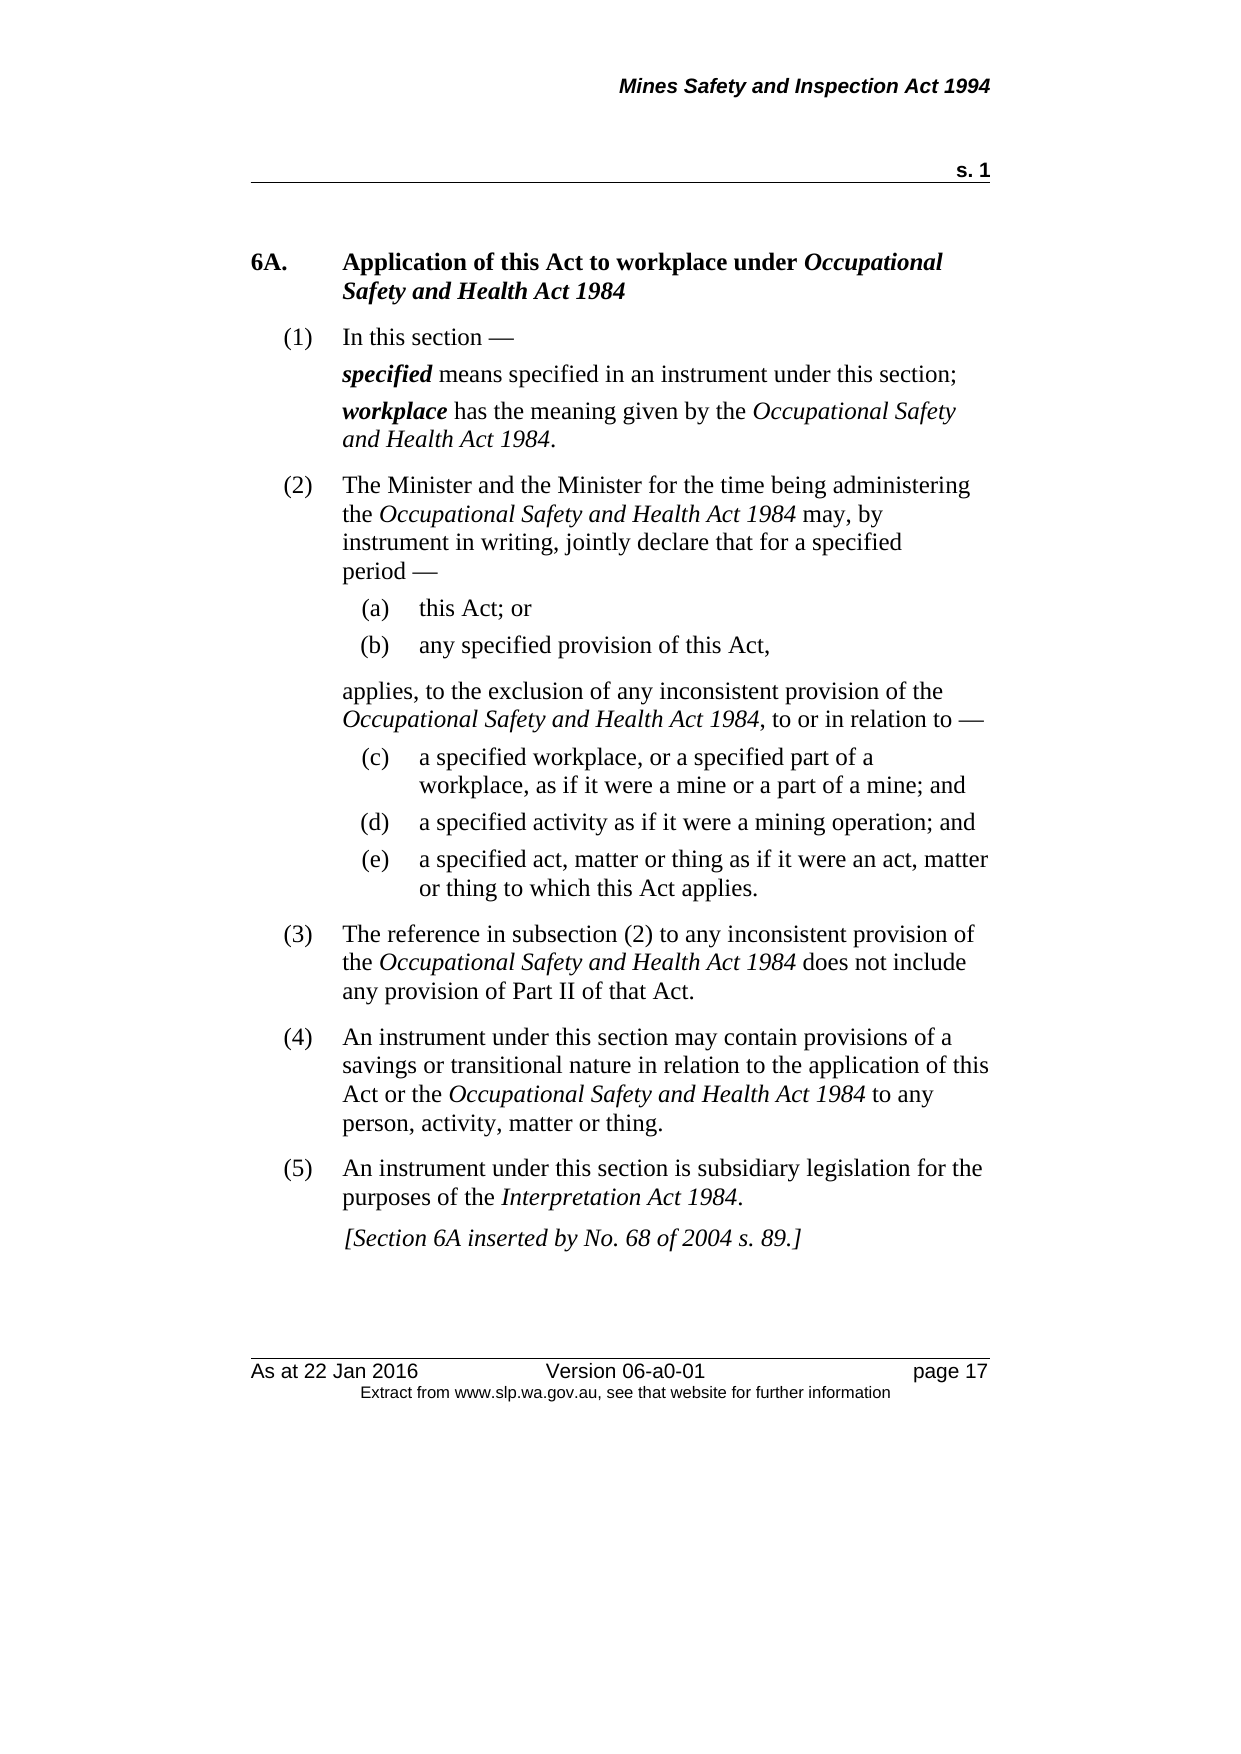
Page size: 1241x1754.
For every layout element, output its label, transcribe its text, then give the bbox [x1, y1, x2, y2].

text (b) any specified provision of this Act, [251, 630, 990, 659]
text (3) The reference in subsection (2) to any inconsistent provision of the Occupational Safety and Health Act 1984 does not include any provision of Part II of that Act. [251, 919, 990, 1005]
text (5) An instrument under this section is subsidiary legislation for the purposes of the Interpretation Act 1984. [251, 1153, 990, 1211]
text (d) a specified activity as if it were a mining operation; and [251, 807, 990, 836]
text (c) a specified workplace, or a specified part of a workplace, as if it were a mine or a part of a mine; and [251, 742, 990, 799]
text specified means specified in an instrument under this section; [251, 359, 990, 387]
text (1) In this section — [251, 322, 990, 350]
text (2) The Minister and the Minister for the time being administering the Occupational Safety and Health Act 1984 may, by instrument in writing, jointly declare that for a specified period — [251, 470, 990, 585]
subtitle 6A. Application of this Act to workplace under Occupational Safety and Health Act 1984 [251, 247, 990, 305]
text [Section 6A inserted by No. 68 of 2004 s. 89.] [251, 1223, 990, 1252]
text workplace has the meaning given by the Occupational Safety and Health Act 1984. [251, 396, 990, 453]
text (e) a specified act, matter or thing as if it were an act, matter or thing to which this Act applies. [251, 844, 990, 902]
text applies, to the exclusion of any inconsistent provision of the Occupational Safety and Health Act 1984, to or in relation to — [251, 676, 990, 733]
text (a) this Act; or [251, 593, 990, 622]
text (4) An instrument under this section may contain provisions of a savings or transitional nature in relation to the application of this Act or the Occupational Safety and Health Act 1984 to any person, activity, matter or thing. [251, 1022, 990, 1137]
